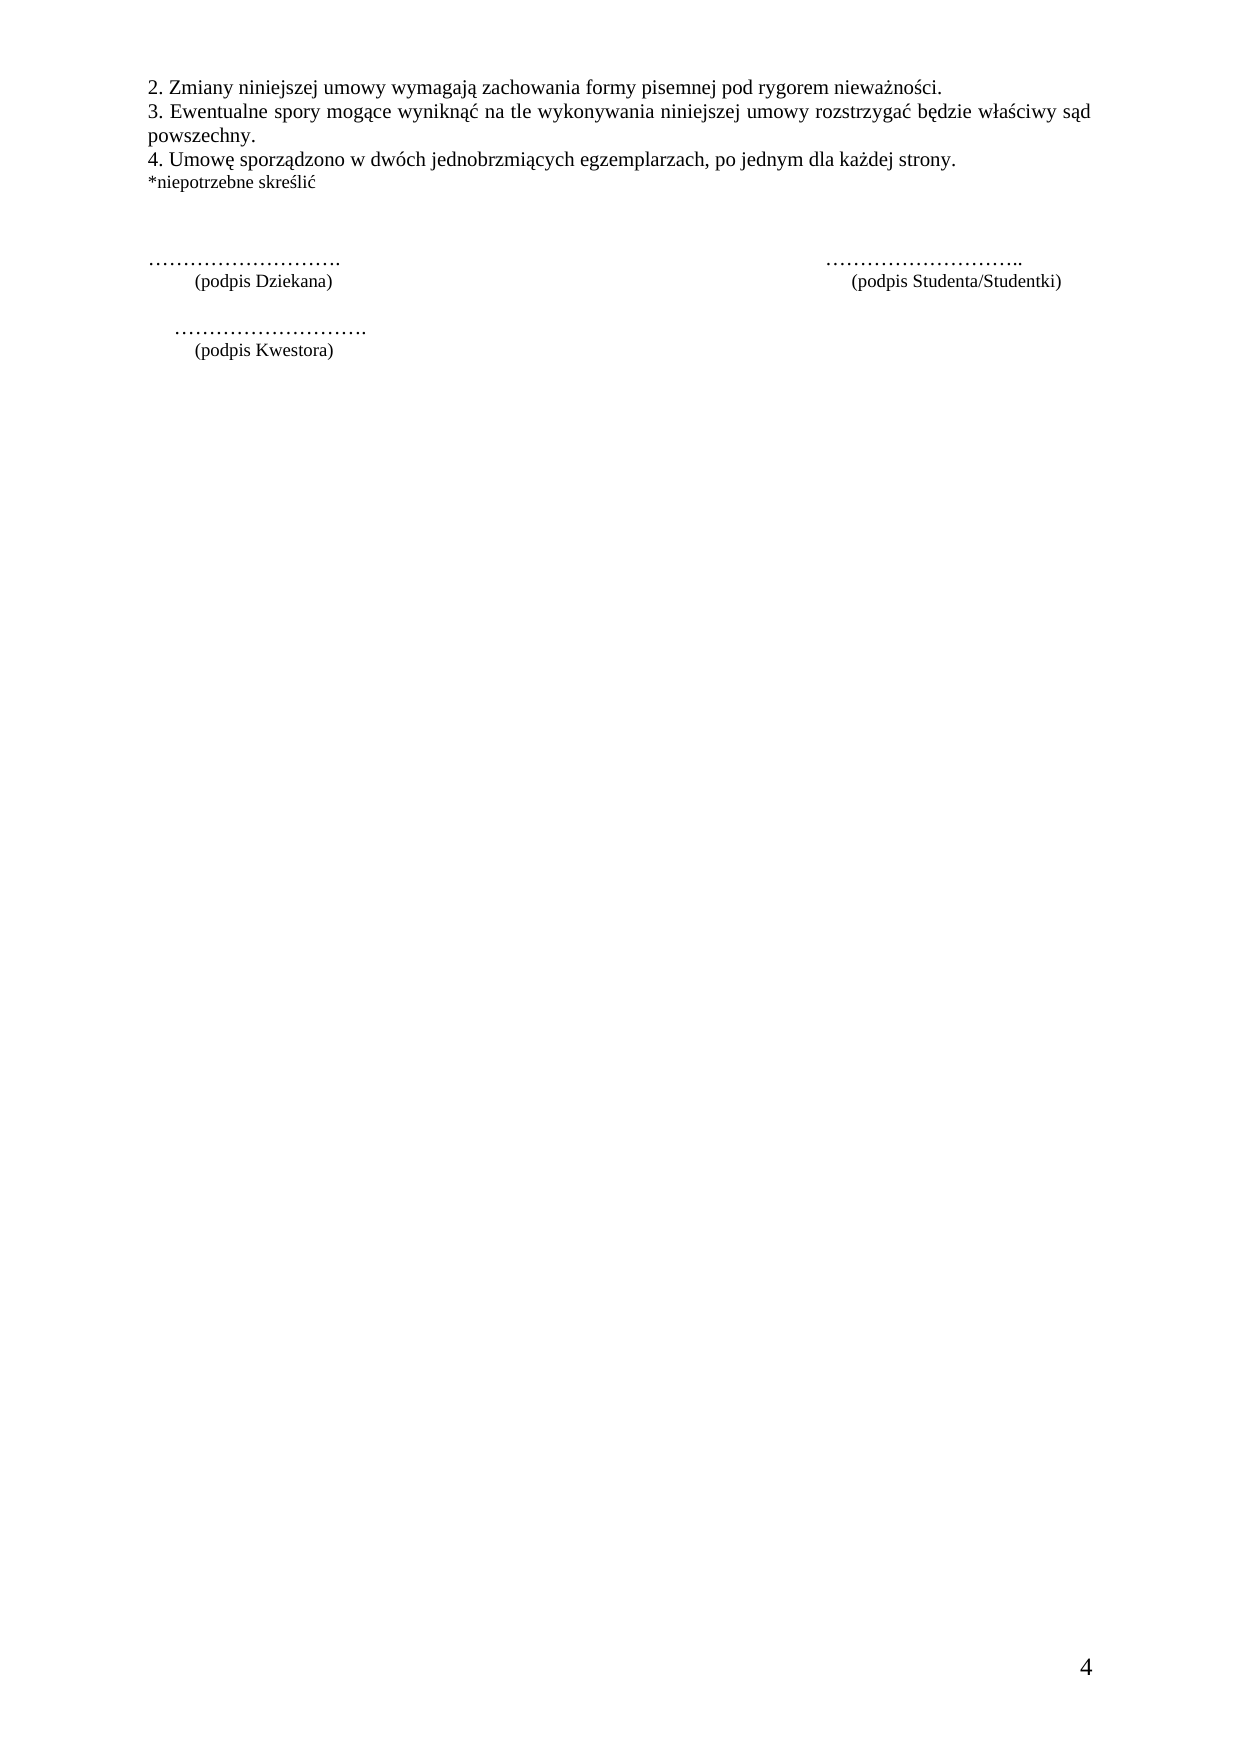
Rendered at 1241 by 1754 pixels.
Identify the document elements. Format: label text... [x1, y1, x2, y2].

text ………………………. ……………………….. [148, 246, 1093, 269]
text (podpis Dziekana) (podpis Studenta/Studentki) [148, 269, 1093, 291]
text ………………………. [148, 315, 1093, 339]
text *niepotrzebne skreślić [148, 171, 1093, 193]
text 4. Umowę sporządzono w dwóch jednobrzmiących egzemplarzach, po jednym dla każdej strony. [148, 147, 1093, 171]
text 2. Zmiany niniejszej umowy wymagają zachowania formy pisemnej pod rygorem nieważności. [148, 75, 1093, 99]
text 3. Ewentualne spory mogące wyniknąć na tle wykonywania niniejszej umowy rozstrzygać będzie właściwy sąd powszechny. [148, 99, 1093, 147]
text (podpis Kwestora) [148, 339, 1093, 361]
